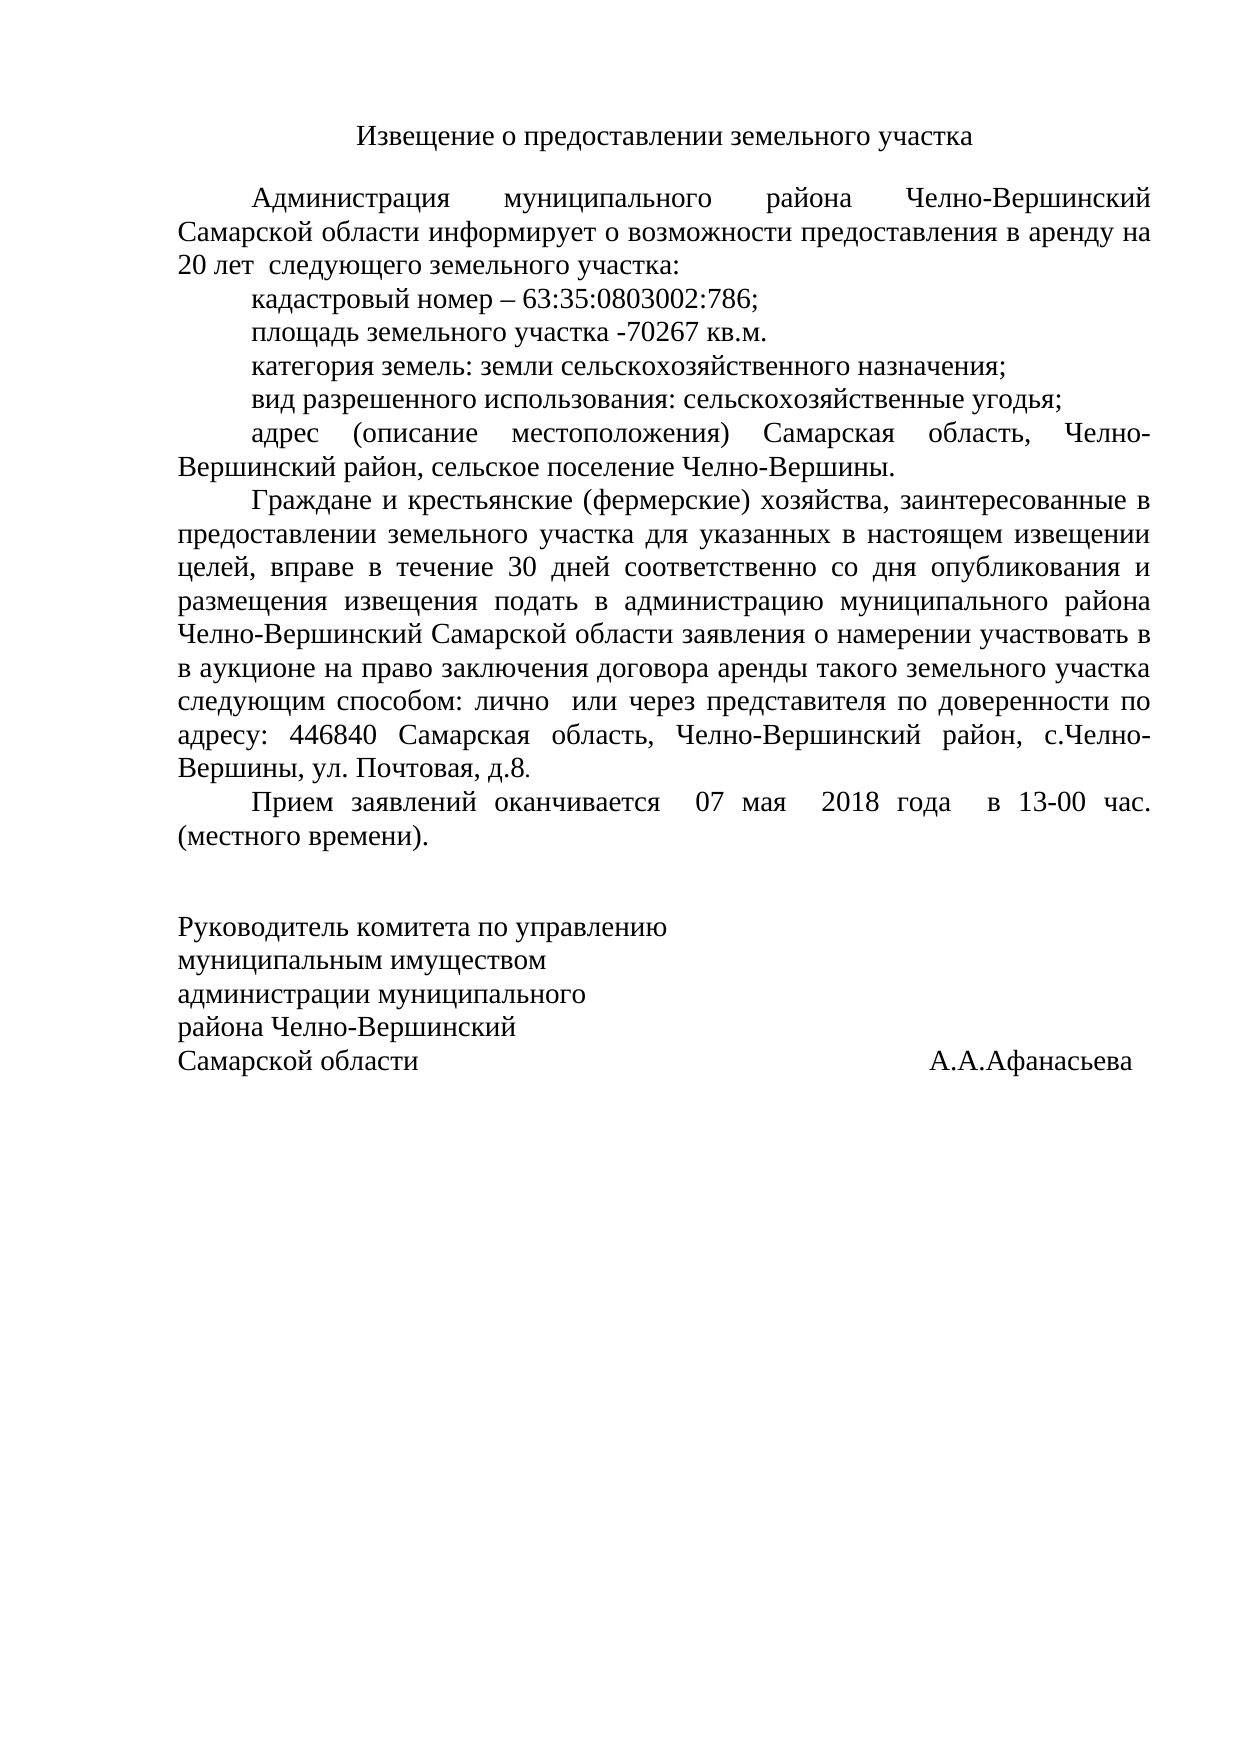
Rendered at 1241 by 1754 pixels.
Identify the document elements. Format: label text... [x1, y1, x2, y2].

text Самарской области А.А.Афанасьева [177, 1043, 1152, 1076]
text Извещение о предоставлении земельного участка [177, 118, 1152, 152]
text кадастровый номер – 63:35:0803002:786; [177, 281, 1152, 314]
text Администрация муниципального района Челно-Вершинский Самарской области информирует о возможности предоставления в аренду на 20 лет следующего земельного участка: [177, 180, 1152, 281]
text вид разрешенного использования: сельскохозяйственные угодья; [177, 382, 1152, 415]
text Прием заявлений оканчивается 07 мая 2018 года в 13-00 час.(местного времени). [177, 784, 1152, 851]
text муниципальным имуществом [177, 942, 1152, 976]
text Граждане и крестьянские (фермерские) хозяйства, заинтересованные в предоставлении земельного участка для указанных в настоящем извещении целей, вправе в течение 30 дней соответственно со дня опубликования и размещения извещения подать в администрацию муниципального района Челно-Вершинский Самарской области заявления о намерении участвовать в в аукционе на право заключения договора аренды такого земельного участка следующим способом: лично или через представителя по доверенности по адресу: 446840 Самарская область, Челно-Вершинский район, с.Челно-Вершины, ул. Почтовая, д.8. [177, 482, 1152, 784]
text района Челно-Вершинский [177, 1009, 1152, 1043]
text адрес (описание местоположения) Самарская область, Челно-Вершинский район, сельское поселение Челно-Вершины. [177, 415, 1152, 482]
text администрации муниципального [177, 976, 1152, 1009]
text площадь земельного участка -70267 кв.м. [177, 314, 1152, 348]
text категория земель: земли сельскохозяйственного назначения; [177, 348, 1152, 382]
text Руководитель комитета по управлению [177, 909, 1152, 942]
